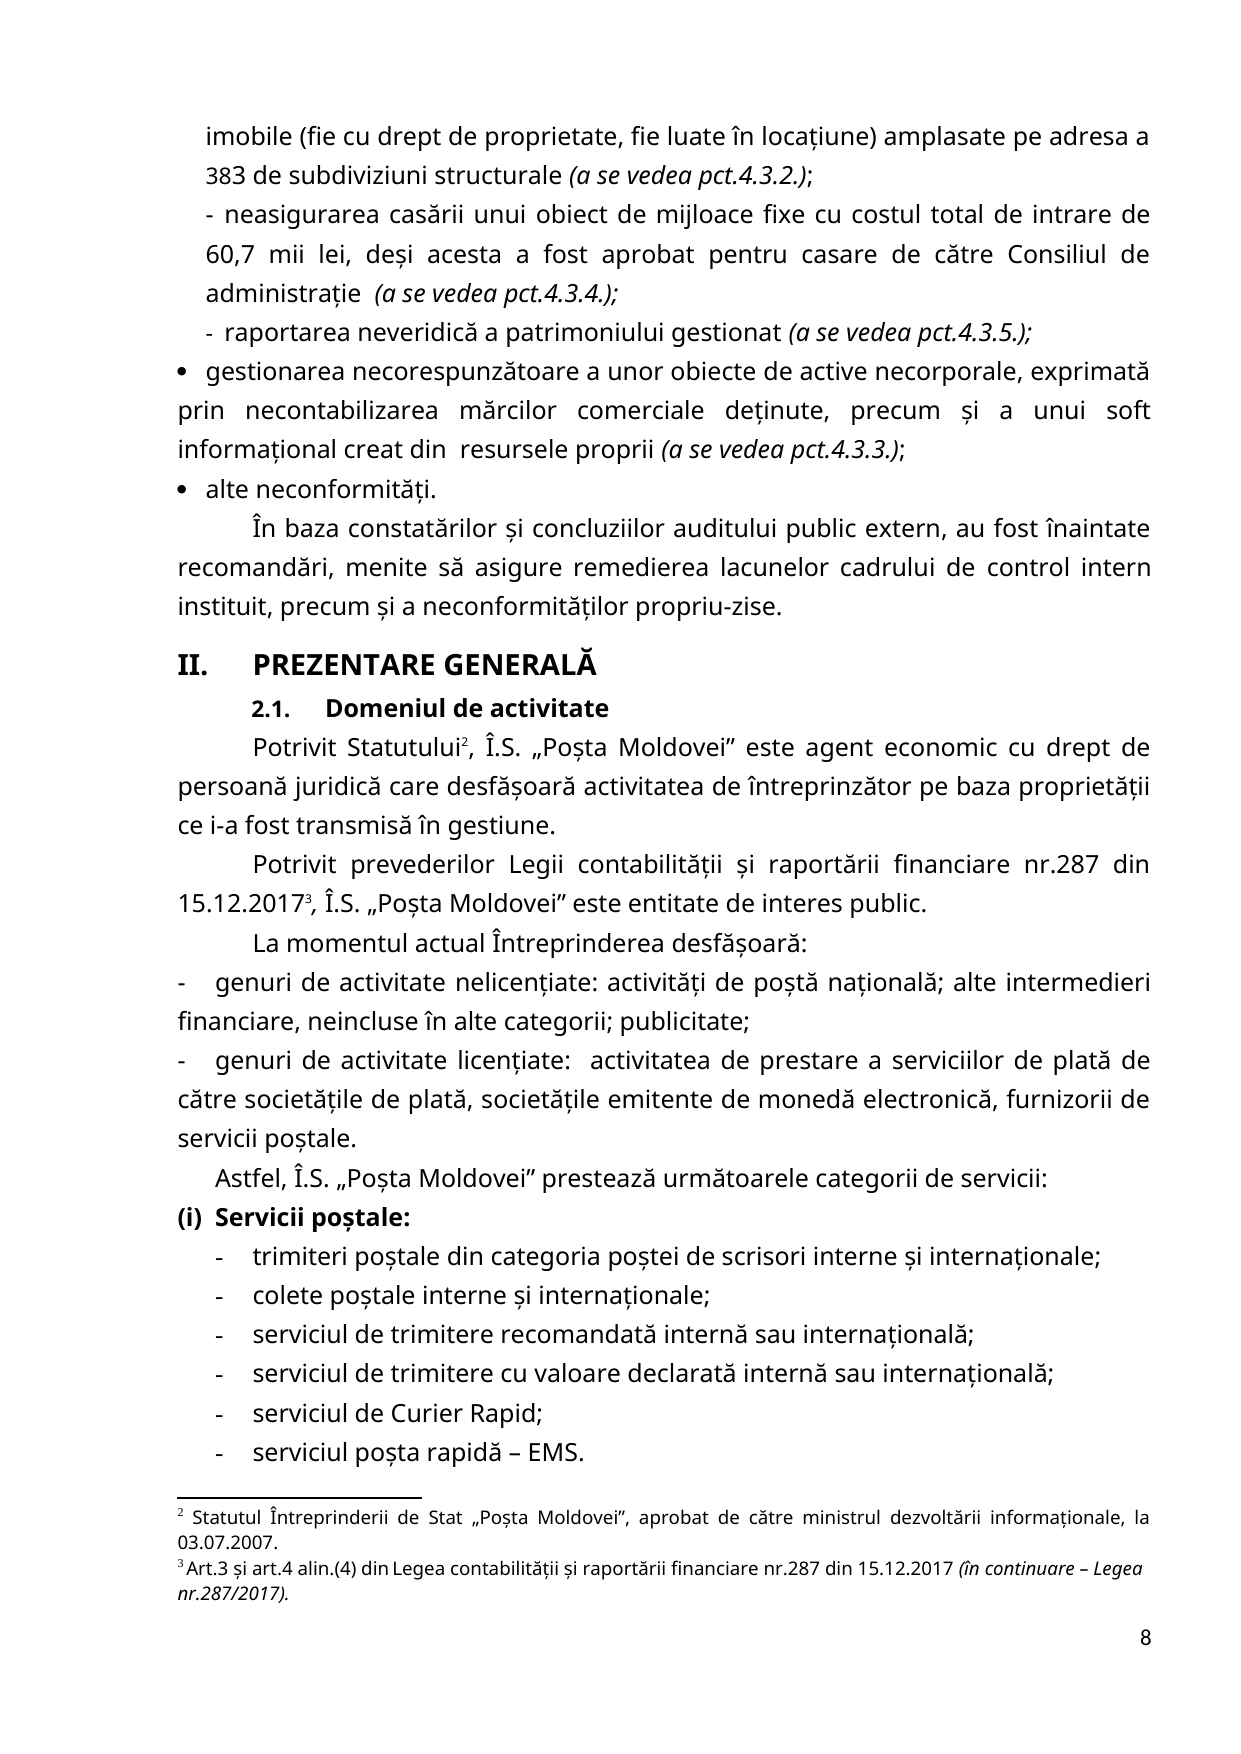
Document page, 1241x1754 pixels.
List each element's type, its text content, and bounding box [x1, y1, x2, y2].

list neasigurarea casării unui obiect de mijloace fixe cu costul total de intrare de 60,7 mii lei, deși acesta a fost aprobat pentru casare de către Consiliul de administrație (a se vedea pct.4.3.4.); [205, 197, 1152, 309]
list serviciul poșta rapidă – EMS. [215, 1434, 1152, 1468]
list trimiteri poștale din categoria poștei de scrisori interne și internaționale; [215, 1238, 1152, 1273]
list serviciul de trimitere recomandată internă sau internațională; [215, 1317, 1152, 1351]
text Potrivit Statutului, Î.S. „Poșta Moldovei” este agent economic cu drept de persoană juridică care desfășoară activitatea de întreprinzător pe baza proprietății ce i-a fost transmisă în gestiune. [177, 729, 1152, 842]
list gestionarea necorespunzătoare a unor obiecte de active necorporale, exprimată prin necontabilizarea mărcilor comerciale deținute, precum și a unui soft informațional creat din resursele proprii (a se vedea pct.4.3.3.); [177, 354, 1152, 466]
list raportarea neveridică a patrimoniului gestionat (a se vedea pct.4.3.5.); [205, 314, 1152, 349]
list genuri de activitate licențiate: activitatea de prestare a serviciilor de plată de către societățile de plată, societățile emitente de monedă electronică, furnizorii de servicii poștale. [177, 1043, 1152, 1155]
list Domeniul de activitate [251, 690, 1152, 724]
text Astfel, Î.S. „Poșta Moldovei” prestează următoarele categorii de servicii: [215, 1160, 1152, 1194]
list genuri de activitate nelicențiate: activități de poștă națională; alte intermedieri financiare, neincluse în alte categorii; publicitate; [177, 964, 1152, 1038]
list serviciul de trimitere cu valoare declarată internă sau internațională; [215, 1356, 1152, 1390]
list Servicii poștale: [177, 1199, 1152, 1233]
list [205, 119, 1152, 192]
list alte neconformități. [177, 471, 1152, 505]
list serviciul de Curier Rapid; [215, 1395, 1152, 1429]
text În baza constatărilor și concluziilor auditului public extern, au fost înaintate recomandări, menite să asigure remedierea lacunelor cadrului de control intern instituit, precum și a neconformităților propriu-zise. [177, 510, 1152, 623]
list colete poștale interne și internaționale; [215, 1278, 1152, 1312]
text La momentul actual Întreprinderea desfășoară: [177, 925, 1152, 959]
text Potrivit prevederilor Legii contabilității și raportării financiare nr.287 din 15.12.2017, Î.S. „Poșta Moldovei” este entitate de interes public. [177, 847, 1152, 920]
list Prezentare generală [177, 644, 1152, 684]
